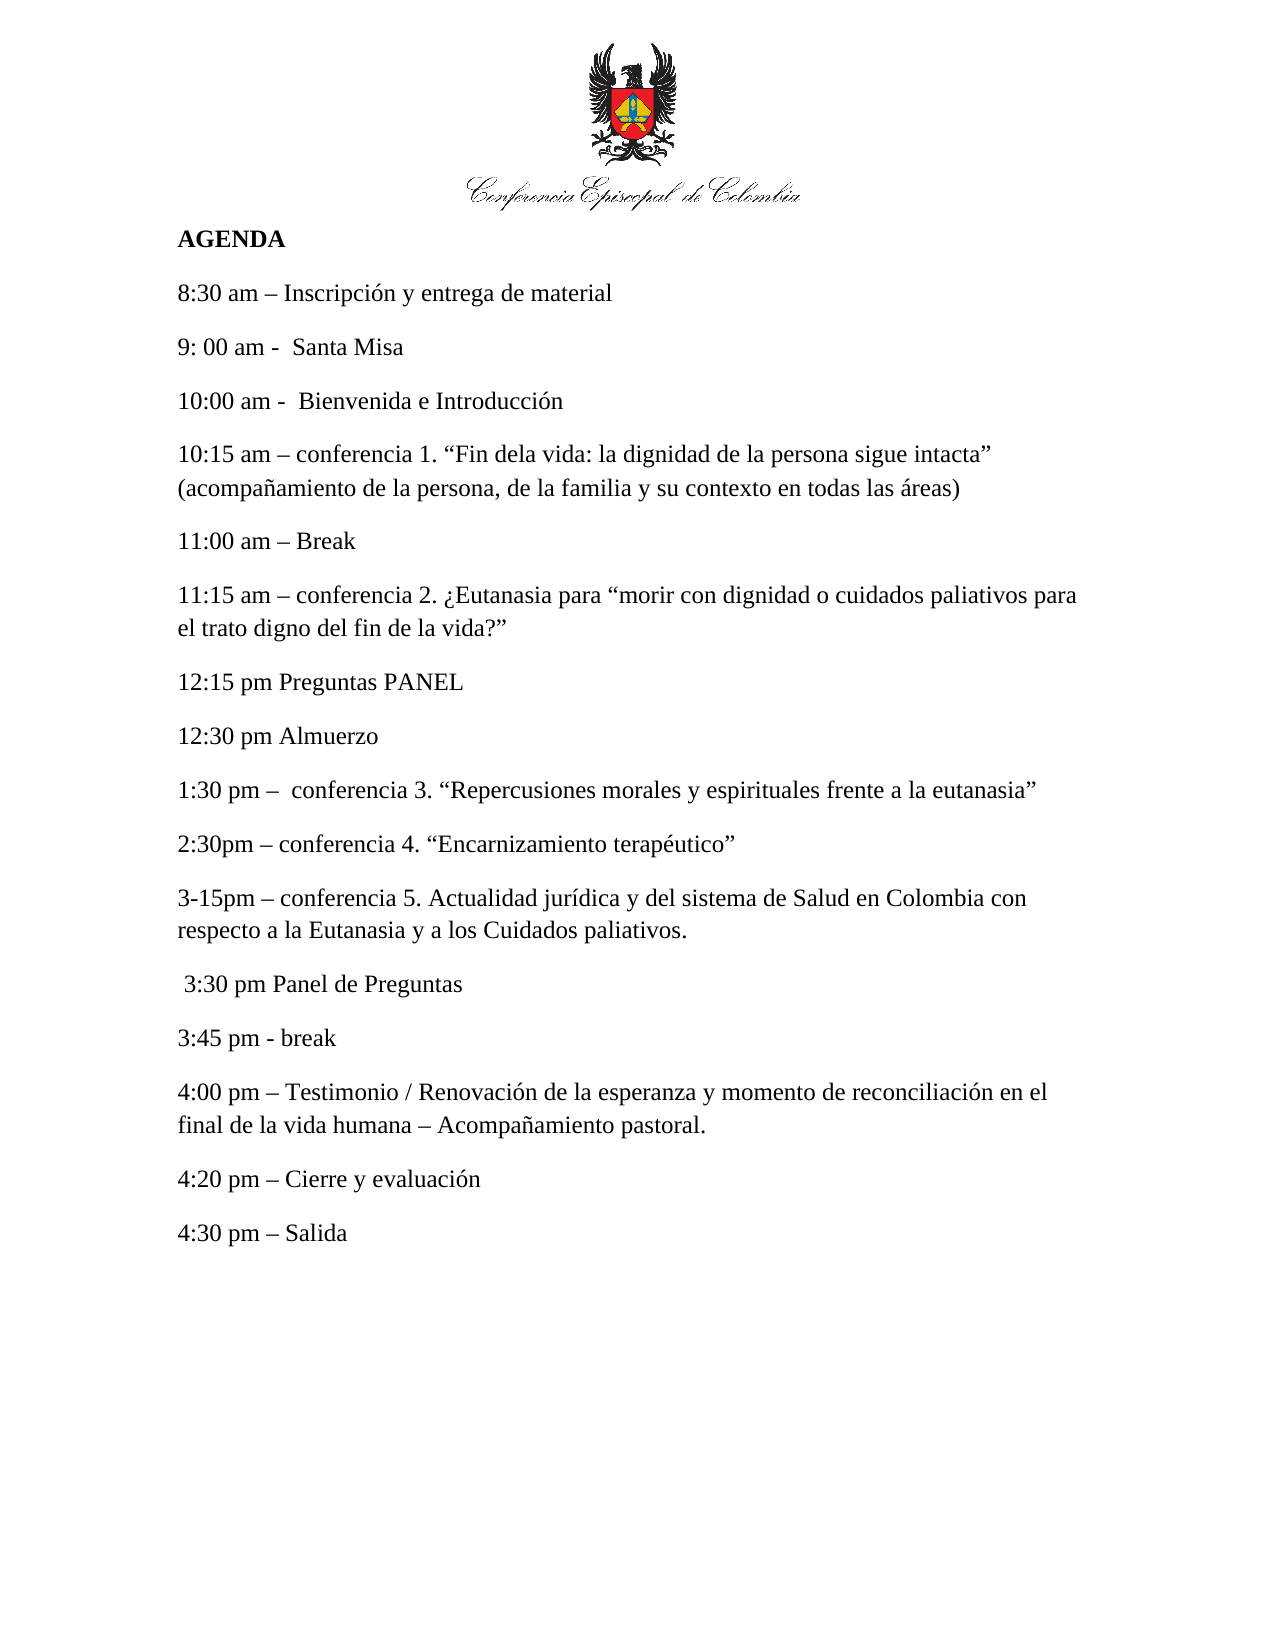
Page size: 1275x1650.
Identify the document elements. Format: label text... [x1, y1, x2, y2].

text 1:30 pm – conferencia 3. “Repercusiones morales y espirituales frente a la eutanasia” [177, 775, 1098, 804]
text 12:30 pm Almuerzo [177, 721, 1098, 750]
text 3:45 pm - break [177, 1023, 1098, 1052]
text AGENDA [177, 224, 1098, 253]
text 11:15 am – conferencia 2. ¿Eutanasia para “morir con dignidad o cuidados paliativos para el trato digno del fin de la vida?” [177, 580, 1098, 642]
text 3:30 pm Panel de Preguntas [177, 969, 1098, 998]
text 12:15 pm Preguntas PANEL [177, 667, 1098, 696]
text 10:00 am - Bienvenida e Introducción [177, 386, 1098, 414]
text 3-15pm – conferencia 5. Actualidad jurídica y del sistema de Salud en Colombia con respecto a la Eutanasia y a los Cuidados paliativos. [177, 883, 1098, 944]
text 10:15 am – conferencia 1. “Fin dela vida: la dignidad de la persona sigue intacta” (acompañamiento de la persona, de la familia y su contexto en todas las áreas) [177, 439, 1098, 501]
picture [458, 33, 809, 216]
text 2:30pm – conferencia 4. “Encarnizamiento terapéutico” [177, 829, 1098, 857]
text 4:30 pm – Salida [177, 1218, 1098, 1247]
text 9: 00 am - Santa Misa [177, 332, 1098, 361]
text 8:30 am – Inscripción y entrega de material [177, 278, 1098, 307]
text 4:00 pm – Testimonio / Renovación de la esperanza y momento de reconciliación en el final de la vida humana – Acompañamiento pastoral. [177, 1077, 1098, 1139]
text 4:20 pm – Cierre y evaluación [177, 1164, 1098, 1193]
text 11:00 am – Break [177, 526, 1098, 555]
